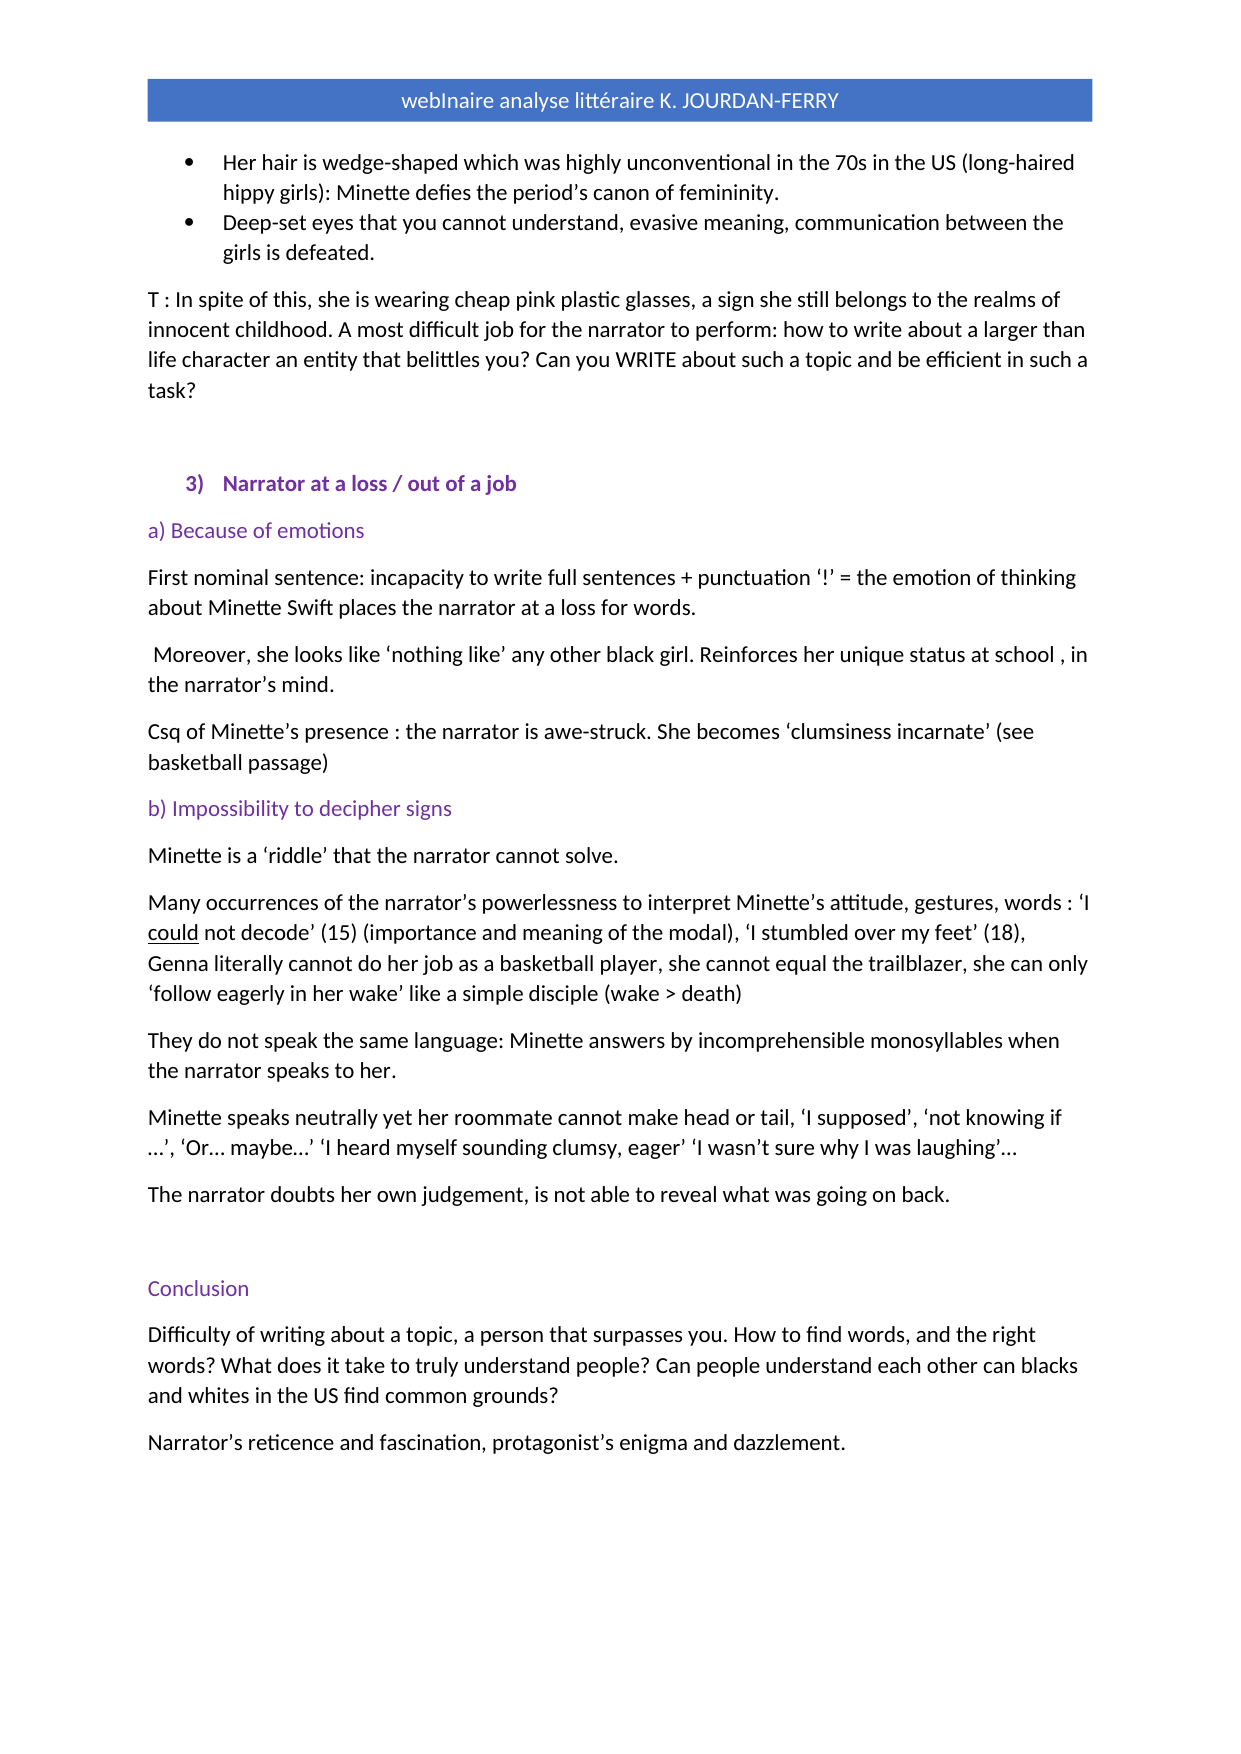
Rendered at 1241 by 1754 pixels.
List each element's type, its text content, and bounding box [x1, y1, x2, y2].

text They do not speak the same language: Minette answers by incomprehensible monosyllables when the narrator speaks to her. [148, 1026, 1093, 1084]
text b) Impossibility to decipher signs [148, 794, 1093, 822]
list Narrator at a loss / out of a job [185, 469, 1093, 497]
text Narrator’s reticence and fascination, protagonist’s enigma and dazzlement. [148, 1428, 1093, 1456]
list Her hair is wedge-shaped which was highly unconventional in the 70s in the US (long-haired hippy girls): Minette defies the period’s canon of femininity. [185, 148, 1093, 206]
text a) Because of emotions [148, 516, 1093, 544]
text Many occurrences of the narrator’s powerlessness to interpret Minette’s attitude, gestures, words : ‘I could not decode’ (15) (importance and meaning of the modal), ‘I stumbled over my feet’ (18), Genna literally cannot do her job as a basketball player, she cannot equal the trailblazer, she can only ‘follow eagerly in her wake’ like a simple disciple (wake > death) [148, 888, 1093, 1007]
text Minette speaks neutrally yet her roommate cannot make head or tail, ‘I supposed’, ‘not knowing if …’, ‘Or… maybe…’ ‘I heard myself sounding clumsy, eager’ ‘I wasn’t sure why I was laughing’… [148, 1103, 1093, 1161]
list Deep-set eyes that you cannot understand, evasive meaning, communication between the girls is defeated. [185, 208, 1093, 266]
text Csq of Minette’s presence : the narrator is awe-struck. She becomes ‘clumsiness incarnate’ (see basketball passage) [148, 717, 1093, 776]
text T : In spite of this, she is wearing cheap pink plastic glasses, a sign she still belongs to the realms of innocent childhood. A most difficult job for the narrator to perform: how to write about a larger than life character an entity that belittles you? Can you WRITE about such a topic and be efficient in such a task? [148, 285, 1093, 404]
text Conclusion [148, 1274, 1093, 1302]
text The narrator doubts her own judgement, is not able to reveal what was going on back. [148, 1180, 1093, 1208]
text Moreover, she looks like ‘nothing like’ any other black girl. Reinforces her unique status at school , in the narrator’s mind. [148, 640, 1093, 698]
text Difficulty of writing about a topic, a person that surpasses you. How to find words, and the right words? What does it take to truly understand people? Can people understand each other can blacks and whites in the US find common grounds? [148, 1321, 1093, 1409]
text First nominal sentence: incapacity to write full sentences + punctuation ‘!’ = the emotion of thinking about Minette Swift places the narrator at a loss for words. [148, 563, 1093, 621]
text Minette is a ‘riddle’ that the narrator cannot solve. [148, 841, 1093, 869]
